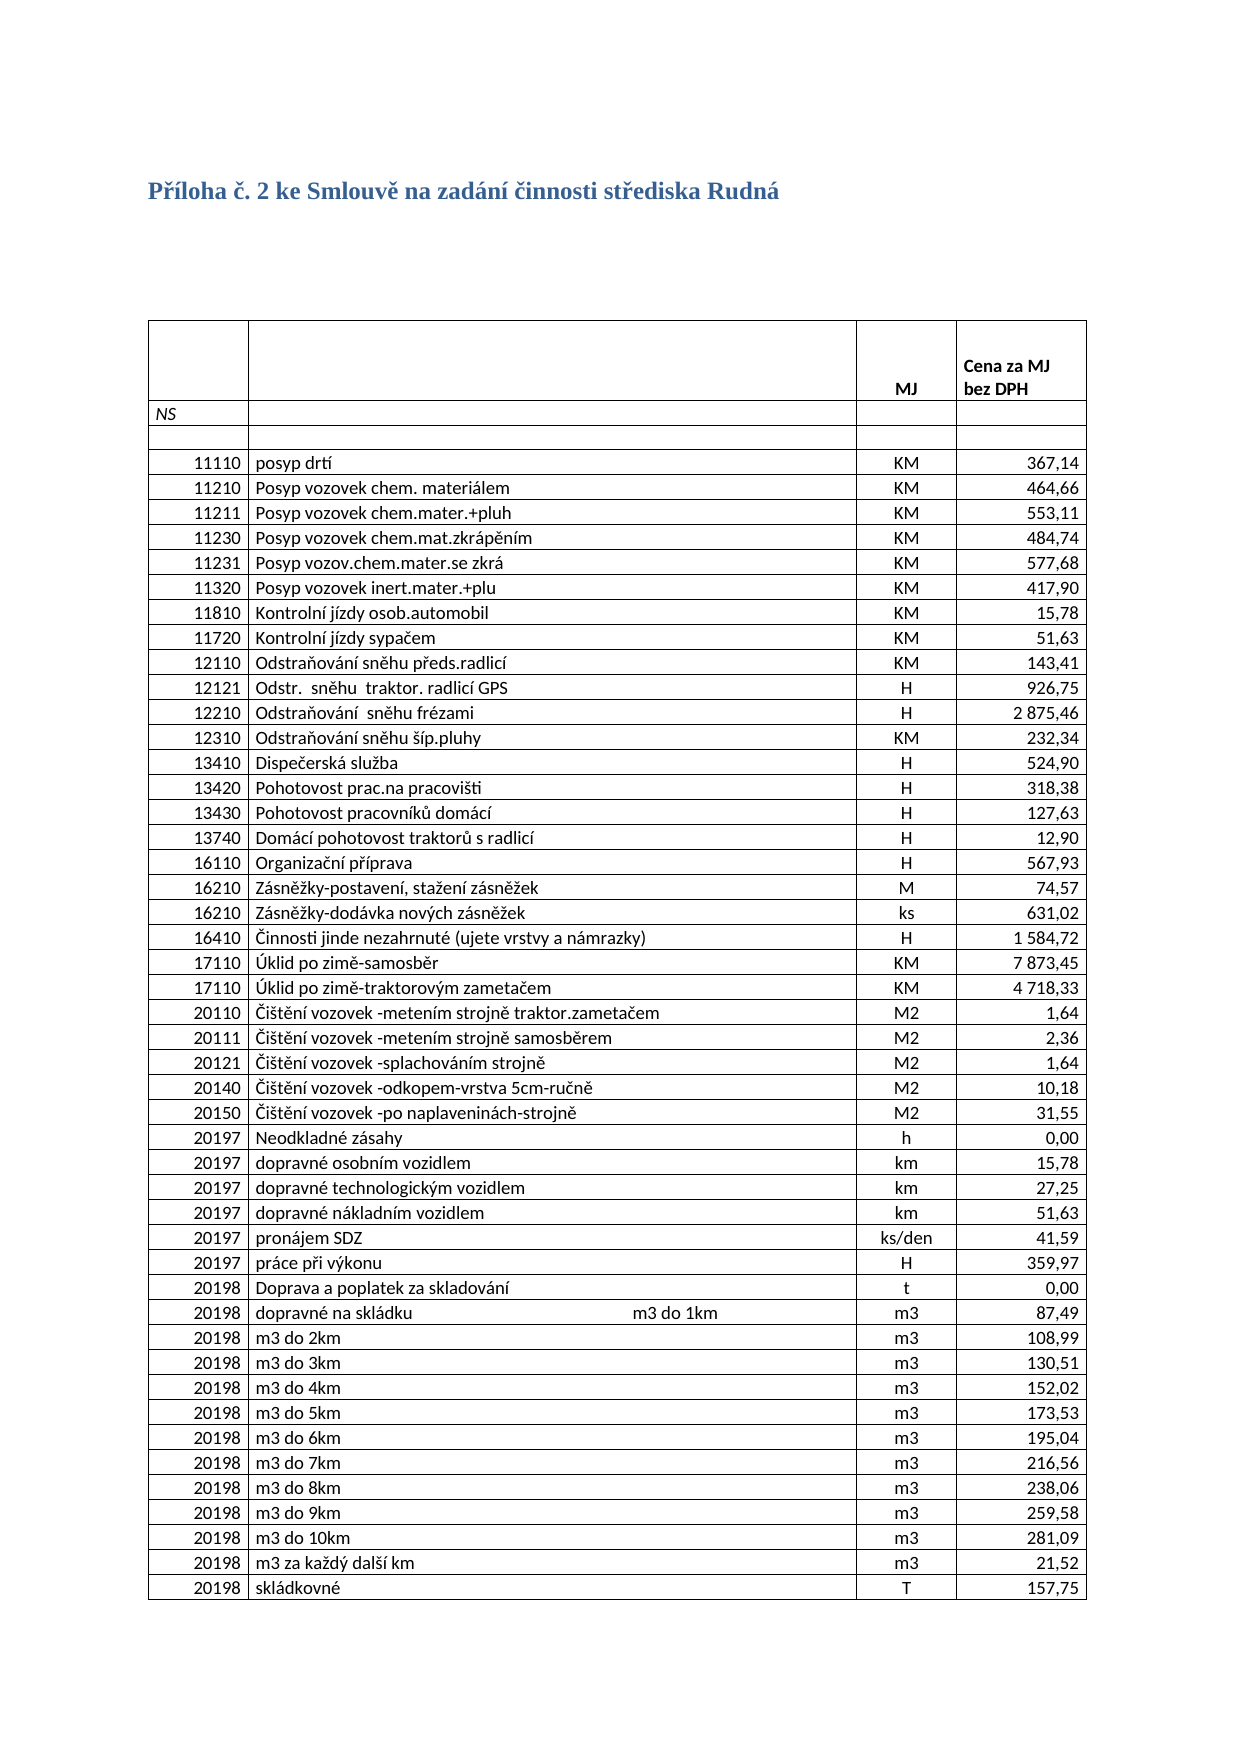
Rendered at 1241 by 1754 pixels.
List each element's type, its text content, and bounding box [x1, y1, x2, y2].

table_cell KM [857, 525, 956, 549]
table_cell Zásněžky-postavení, stažení zásněžek [249, 875, 856, 899]
table_cell 12121 [149, 675, 248, 699]
table_cell Posyp vozovek chem. materiálem [249, 475, 856, 499]
table_cell m3 [857, 1475, 956, 1499]
table_cell 20198 [149, 1550, 248, 1574]
table_cell 16410 [149, 925, 248, 949]
table_cell 20121 [149, 1050, 248, 1074]
table_cell 12210 [149, 700, 248, 724]
table_header [249, 321, 856, 400]
table_cell Dispečerská služba [249, 750, 856, 774]
table_cell NS [149, 401, 248, 425]
table_cell 20198 [149, 1450, 248, 1474]
table_cell 20197 [149, 1225, 248, 1249]
table_cell 130,51 [957, 1350, 1086, 1374]
table_cell 4 718,33 [957, 975, 1086, 999]
table_cell H [857, 825, 956, 849]
table_cell H [857, 675, 956, 699]
table_cell 20150 [149, 1100, 248, 1124]
table_cell KM [857, 500, 956, 524]
table_cell m3 [857, 1400, 956, 1424]
table_cell 195,04 [957, 1425, 1086, 1449]
table_cell KM [857, 725, 956, 749]
table_cell 11210 [149, 475, 248, 499]
table_cell 173,53 [957, 1400, 1086, 1424]
table_cell 20197 [149, 1250, 248, 1274]
table_cell 20198 [149, 1525, 248, 1549]
table_cell Čištění vozovek -metením strojně traktor.zametačem [249, 1000, 856, 1024]
table_cell 464,66 [957, 475, 1086, 499]
table_cell 87,49 [957, 1300, 1086, 1324]
table_cell Činnosti jinde nezahrnuté (ujete vrstvy a námrazky) [249, 925, 856, 949]
table_cell Pohotovost pracovníků domácí [249, 800, 856, 824]
table_cell 20198 [149, 1475, 248, 1499]
table_cell M2 [857, 1000, 956, 1024]
table_cell Odstraňování sněhu předs.radlicí [249, 650, 856, 674]
table_cell m3 do 3km [249, 1350, 856, 1374]
table_cell Čištění vozovek -metením strojně samosběrem [249, 1025, 856, 1049]
table_cell km [857, 1175, 956, 1199]
table_cell 20197 [149, 1125, 248, 1149]
table_cell m3 [857, 1325, 956, 1349]
table_cell H [857, 850, 956, 874]
table_cell 20197 [149, 1150, 248, 1174]
table_cell Zásněžky-dodávka nových zásněžek [249, 900, 856, 924]
table_cell 20140 [149, 1075, 248, 1099]
table_cell Čištění vozovek -po naplaveninách-strojně [249, 1100, 856, 1124]
table_cell 2 875,46 [957, 700, 1086, 724]
table_cell 13410 [149, 750, 248, 774]
table_cell 13740 [149, 825, 248, 849]
table_cell 11110 [149, 450, 248, 474]
table_cell 127,63 [957, 800, 1086, 824]
table_cell 553,11 [957, 500, 1086, 524]
table_cell Odstr. sněhu traktor. radlicí GPS [249, 675, 856, 699]
table_cell KM [857, 600, 956, 624]
table_cell m3 [857, 1375, 956, 1399]
table_cell 51,63 [957, 625, 1086, 649]
table_cell m3 do 4km [249, 1375, 856, 1399]
table_cell 12110 [149, 650, 248, 674]
table_cell 13420 [149, 775, 248, 799]
table_cell práce při výkonu [249, 1250, 856, 1274]
table_cell 20198 [149, 1400, 248, 1424]
table_cell t [857, 1275, 956, 1299]
table_cell 567,93 [957, 850, 1086, 874]
table_cell m3 [857, 1550, 956, 1574]
table_cell Pohotovost prac.na pracovišti [249, 775, 856, 799]
table_header Cena za MJ bez DPH [957, 321, 1086, 400]
table_cell 12,90 [957, 825, 1086, 849]
table_cell m3 [857, 1500, 956, 1524]
table_cell Neodkladné zásahy [249, 1125, 856, 1149]
table_cell skládkovné [249, 1575, 856, 1599]
table_cell km [857, 1200, 956, 1224]
table_cell 216,56 [957, 1450, 1086, 1474]
table_cell Posyp vozovek chem.mat.zkrápěním [249, 525, 856, 549]
table_cell 259,58 [957, 1500, 1086, 1524]
table_cell h [857, 1125, 956, 1149]
table_cell 281,09 [957, 1525, 1086, 1549]
table_cell Kontrolní jízdy sypačem [249, 625, 856, 649]
table_cell pronájem SDZ [249, 1225, 856, 1249]
table_cell M2 [857, 1075, 956, 1099]
table_cell ks [857, 900, 956, 924]
table_cell H [857, 775, 956, 799]
table_cell 17110 [149, 950, 248, 974]
table_cell 20198 [149, 1275, 248, 1299]
table_cell 232,34 [957, 725, 1086, 749]
table_cell 143,41 [957, 650, 1086, 674]
table_cell km [857, 1150, 956, 1174]
table_cell 367,14 [957, 450, 1086, 474]
table_cell ks/den [857, 1225, 956, 1249]
text Příloha č. 2 ke Smlouvě na zadání činnosti střediska Rudná [148, 176, 1093, 205]
table_cell m3 do 7km [249, 1450, 856, 1474]
table_cell 27,25 [957, 1175, 1086, 1199]
table_cell 20198 [149, 1375, 248, 1399]
table_cell Posyp vozovek chem.mater.+pluh [249, 500, 856, 524]
table_cell 926,75 [957, 675, 1086, 699]
table_header MJ [857, 321, 956, 400]
table_cell 11320 [149, 575, 248, 599]
table_cell KM [857, 975, 956, 999]
table_cell m3 [857, 1425, 956, 1449]
table_cell 20198 [149, 1500, 248, 1524]
table_cell [149, 426, 248, 449]
table_cell 417,90 [957, 575, 1086, 599]
table_cell 74,57 [957, 875, 1086, 899]
table_cell 1 584,72 [957, 925, 1086, 949]
table_cell Čištění vozovek -splachováním strojně [249, 1050, 856, 1074]
table_cell Doprava a poplatek za skladování [249, 1275, 856, 1299]
table_cell [857, 426, 956, 449]
table_cell Kontrolní jízdy osob.automobil [249, 600, 856, 624]
table_cell m3 [857, 1350, 956, 1374]
table_cell 10,18 [957, 1075, 1086, 1099]
table_cell 31,55 [957, 1100, 1086, 1124]
table_cell 1,64 [957, 1000, 1086, 1024]
table_cell KM [857, 575, 956, 599]
table_cell 108,99 [957, 1325, 1086, 1349]
table_cell KM [857, 950, 956, 974]
table_cell [857, 401, 956, 425]
table_cell 16210 [149, 875, 248, 899]
table_cell Organizační příprava [249, 850, 856, 874]
table_cell 20111 [149, 1025, 248, 1049]
table_cell 11810 [149, 600, 248, 624]
table_cell dopravné nákladním vozidlem [249, 1200, 856, 1224]
table_cell Posyp vozov.chem.mater.se zkrá [249, 550, 856, 574]
table_cell 21,52 [957, 1550, 1086, 1574]
table_cell 0,00 [957, 1275, 1086, 1299]
table_cell m3 [857, 1525, 956, 1549]
table_cell dopravné technologickým vozidlem [249, 1175, 856, 1199]
table_cell 51,63 [957, 1200, 1086, 1224]
table_cell [249, 426, 856, 449]
table_cell 631,02 [957, 900, 1086, 924]
table_cell 20197 [149, 1200, 248, 1224]
table_cell 13430 [149, 800, 248, 824]
table_cell 238,06 [957, 1475, 1086, 1499]
table_cell m3 do 10km [249, 1525, 856, 1549]
table_cell KM [857, 550, 956, 574]
table_cell 2,36 [957, 1025, 1086, 1049]
table_cell 20198 [149, 1425, 248, 1449]
table_cell M2 [857, 1100, 956, 1124]
table_cell T [857, 1575, 956, 1599]
table_cell Odstraňování sněhu frézami [249, 700, 856, 724]
table_cell 15,78 [957, 1150, 1086, 1174]
table_cell 11211 [149, 500, 248, 524]
table_cell H [857, 750, 956, 774]
table_cell 577,68 [957, 550, 1086, 574]
table_cell Čištění vozovek -odkopem-vrstva 5cm-ručně [249, 1075, 856, 1099]
table_cell 17110 [149, 975, 248, 999]
table_cell KM [857, 625, 956, 649]
table_cell m3 [857, 1300, 956, 1324]
table_cell [249, 401, 856, 425]
table_cell dopravné osobním vozidlem [249, 1150, 856, 1174]
table_cell 20198 [149, 1325, 248, 1349]
table_cell dopravné na skládku m3 do 1km [249, 1300, 856, 1324]
table_cell 16110 [149, 850, 248, 874]
table_cell 484,74 [957, 525, 1086, 549]
table_cell H [857, 800, 956, 824]
table_cell 7 873,45 [957, 950, 1086, 974]
table_cell 41,59 [957, 1225, 1086, 1249]
table_cell [957, 426, 1086, 449]
table_cell Úklid po zimě-traktorovým zametačem [249, 975, 856, 999]
table_cell m3 [857, 1450, 956, 1474]
table_cell 1,64 [957, 1050, 1086, 1074]
table_cell 0,00 [957, 1125, 1086, 1149]
table_cell m3 do 6km [249, 1425, 856, 1449]
table_cell Úklid po zimě-samosběr [249, 950, 856, 974]
table_cell 11720 [149, 625, 248, 649]
table_cell M2 [857, 1050, 956, 1074]
table_cell m3 do 2km [249, 1325, 856, 1349]
table_cell 20198 [149, 1575, 248, 1599]
table_cell 20197 [149, 1175, 248, 1199]
table_cell M [857, 875, 956, 899]
table_cell Domácí pohotovost traktorů s radlicí [249, 825, 856, 849]
table_cell 20198 [149, 1300, 248, 1324]
table_cell M2 [857, 1025, 956, 1049]
table_cell 20110 [149, 1000, 248, 1024]
table_cell 11231 [149, 550, 248, 574]
table_cell m3 do 9km [249, 1500, 856, 1524]
table_cell H [857, 925, 956, 949]
table_cell 524,90 [957, 750, 1086, 774]
table_cell H [857, 1250, 956, 1274]
table_cell 20198 [149, 1350, 248, 1374]
table_cell posyp drtí [249, 450, 856, 474]
table_cell 157,75 [957, 1575, 1086, 1599]
table_cell Posyp vozovek inert.mater.+plu [249, 575, 856, 599]
table_cell m3 do 5km [249, 1400, 856, 1424]
table_cell [957, 401, 1086, 425]
table_cell 318,38 [957, 775, 1086, 799]
table_cell 359,97 [957, 1250, 1086, 1274]
table_cell 152,02 [957, 1375, 1086, 1399]
table_cell 12310 [149, 725, 248, 749]
table_cell m3 za každý další km [249, 1550, 856, 1574]
table_cell m3 do 8km [249, 1475, 856, 1499]
table_header [149, 321, 248, 400]
table_cell H [857, 700, 956, 724]
table_cell KM [857, 650, 956, 674]
table_cell KM [857, 475, 956, 499]
table_cell 15,78 [957, 600, 1086, 624]
table_cell 16210 [149, 900, 248, 924]
table_cell Odstraňování sněhu šíp.pluhy [249, 725, 856, 749]
table_cell 11230 [149, 525, 248, 549]
table_cell KM [857, 450, 956, 474]
